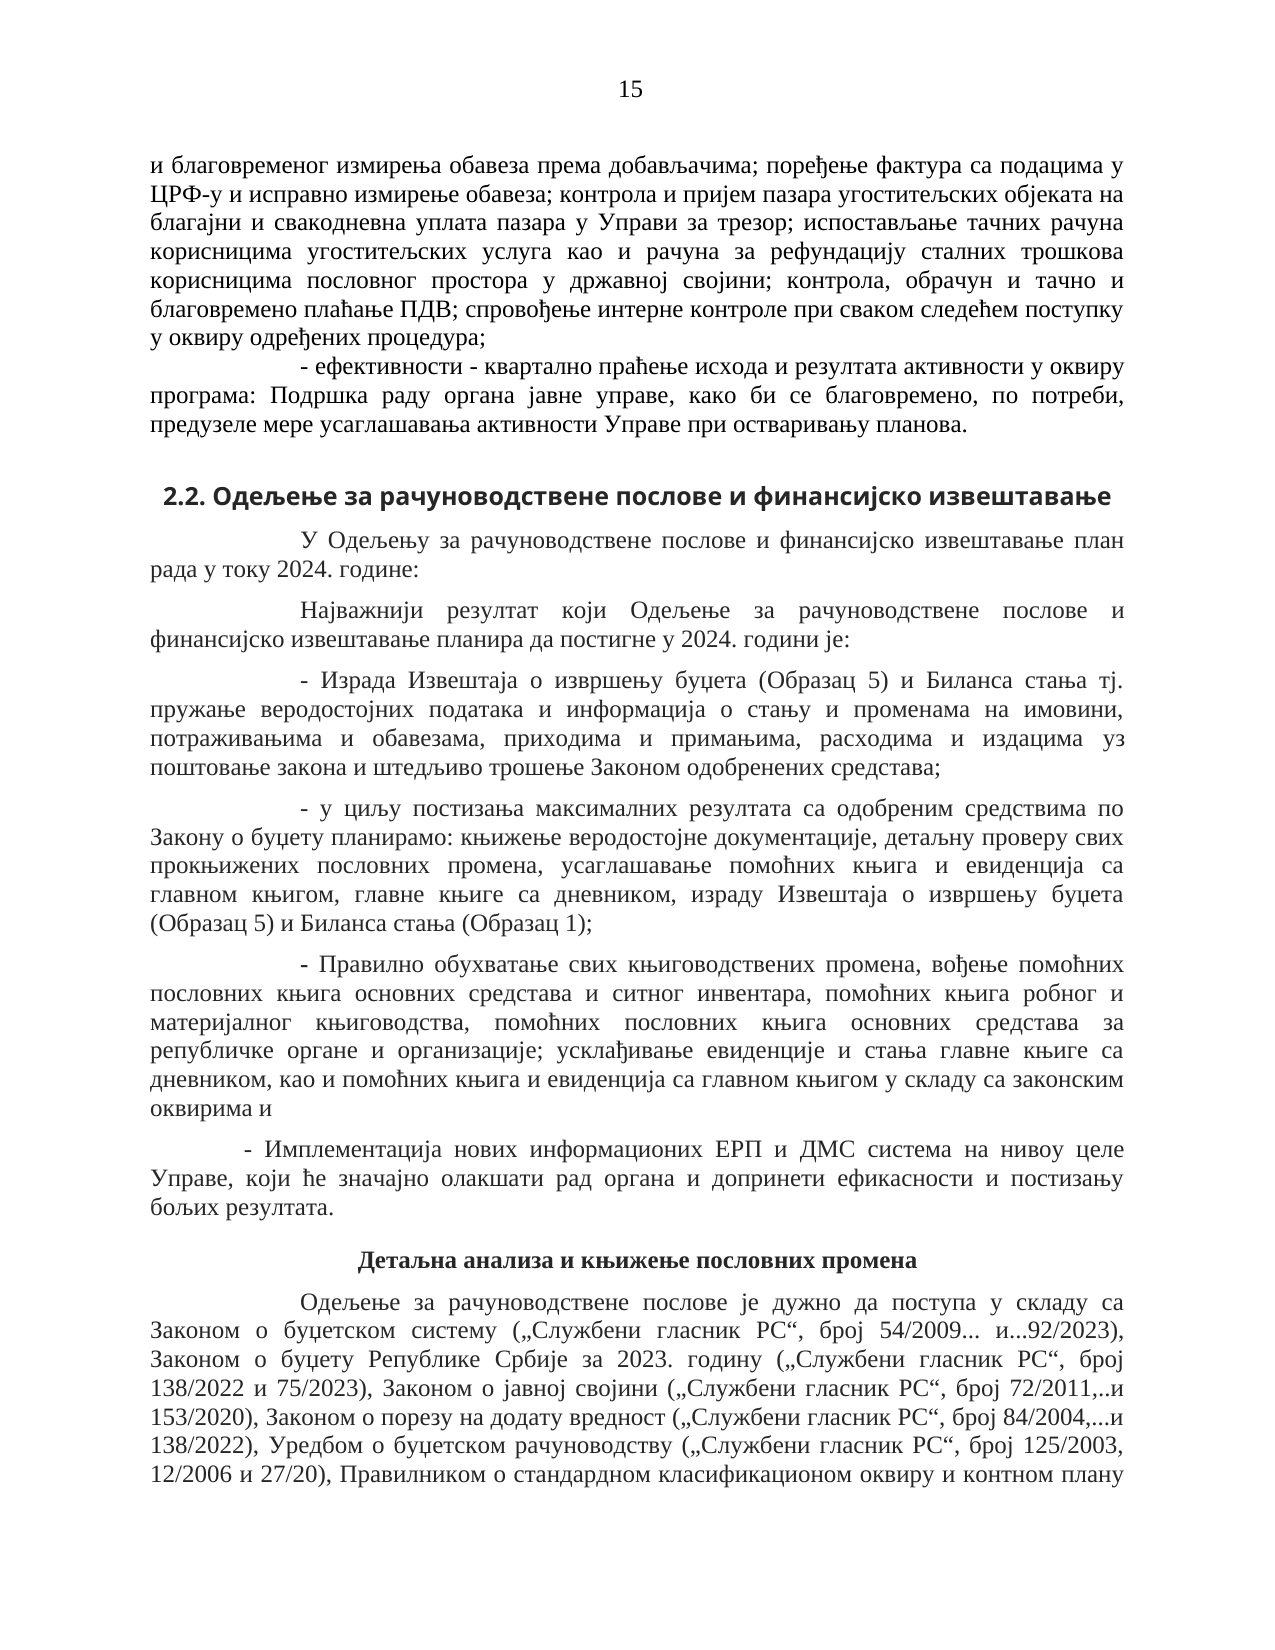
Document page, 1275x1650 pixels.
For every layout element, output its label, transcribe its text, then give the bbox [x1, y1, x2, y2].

text - Правилно обухватање свих књиговодствених промена, вођење помоћних пословних књига основних средстава и ситног инвентара, помоћних књига робног и материјалног књиговодства, помоћних пословних књига основних средстава за републичке органе и организације; усклађивање евиденције и стања главне књиге са дневником, као и помоћних књига и евиденција са главном књигом у складу са законским оквирима и [150, 949, 1125, 1122]
text - ефективности - квартално праћење исхода и резултата активности у оквиру програма: Подршка раду органа јавне управе, како би се благовремено, по потреби, предузеле мере усаглашавања активности Управе при остваривању планова. [150, 351, 1125, 437]
text - Имплементација нових информационих ЕРП и ДМС система на нивоу целе Управе, који ће значајно олакшати рад органа и допринети ефикасности и постизању бољих резултата. [150, 1134, 1125, 1220]
text У Одељењу за рачуноводствене послове и финансијско извештавање план рада у току 2024. године: [150, 525, 1125, 583]
text - у циљу постизања максималних резултата са одобреним средствима по Закону о буџету планирамо: књижење веродостојне документације, детаљну проверу свих прокњижених пословних промена, усаглашавање помоћних књига и евиденција са главном књигом, главне књиге са дневником, израду Извештаја о извршењу буџета (Образац 5) и Биланса стања (Образац 1); [150, 793, 1125, 937]
text 2.2. Одељење за рачуноводствене послове и финансијско извештавање [150, 479, 1125, 513]
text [150, 150, 1125, 351]
text - Израда Извештаја о извршењу буџета (Образац 5) и Биланса стања тј. пружање веродостојних података и информација о стању и променама на имовини, потраживањима и обавезама, приходима и примањима, расходима и издацима уз поштовање закона и штедљиво трошење Законом одобренених средстава; [150, 665, 1125, 780]
text Детаљна анализа и књижење пословних промена [150, 1245, 1125, 1274]
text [150, 1287, 1125, 1488]
text Најважнији резултат који Одељење за рачуноводствене послове и финансијско извештавање планира да постигне у 2024. години је: [150, 595, 1125, 653]
